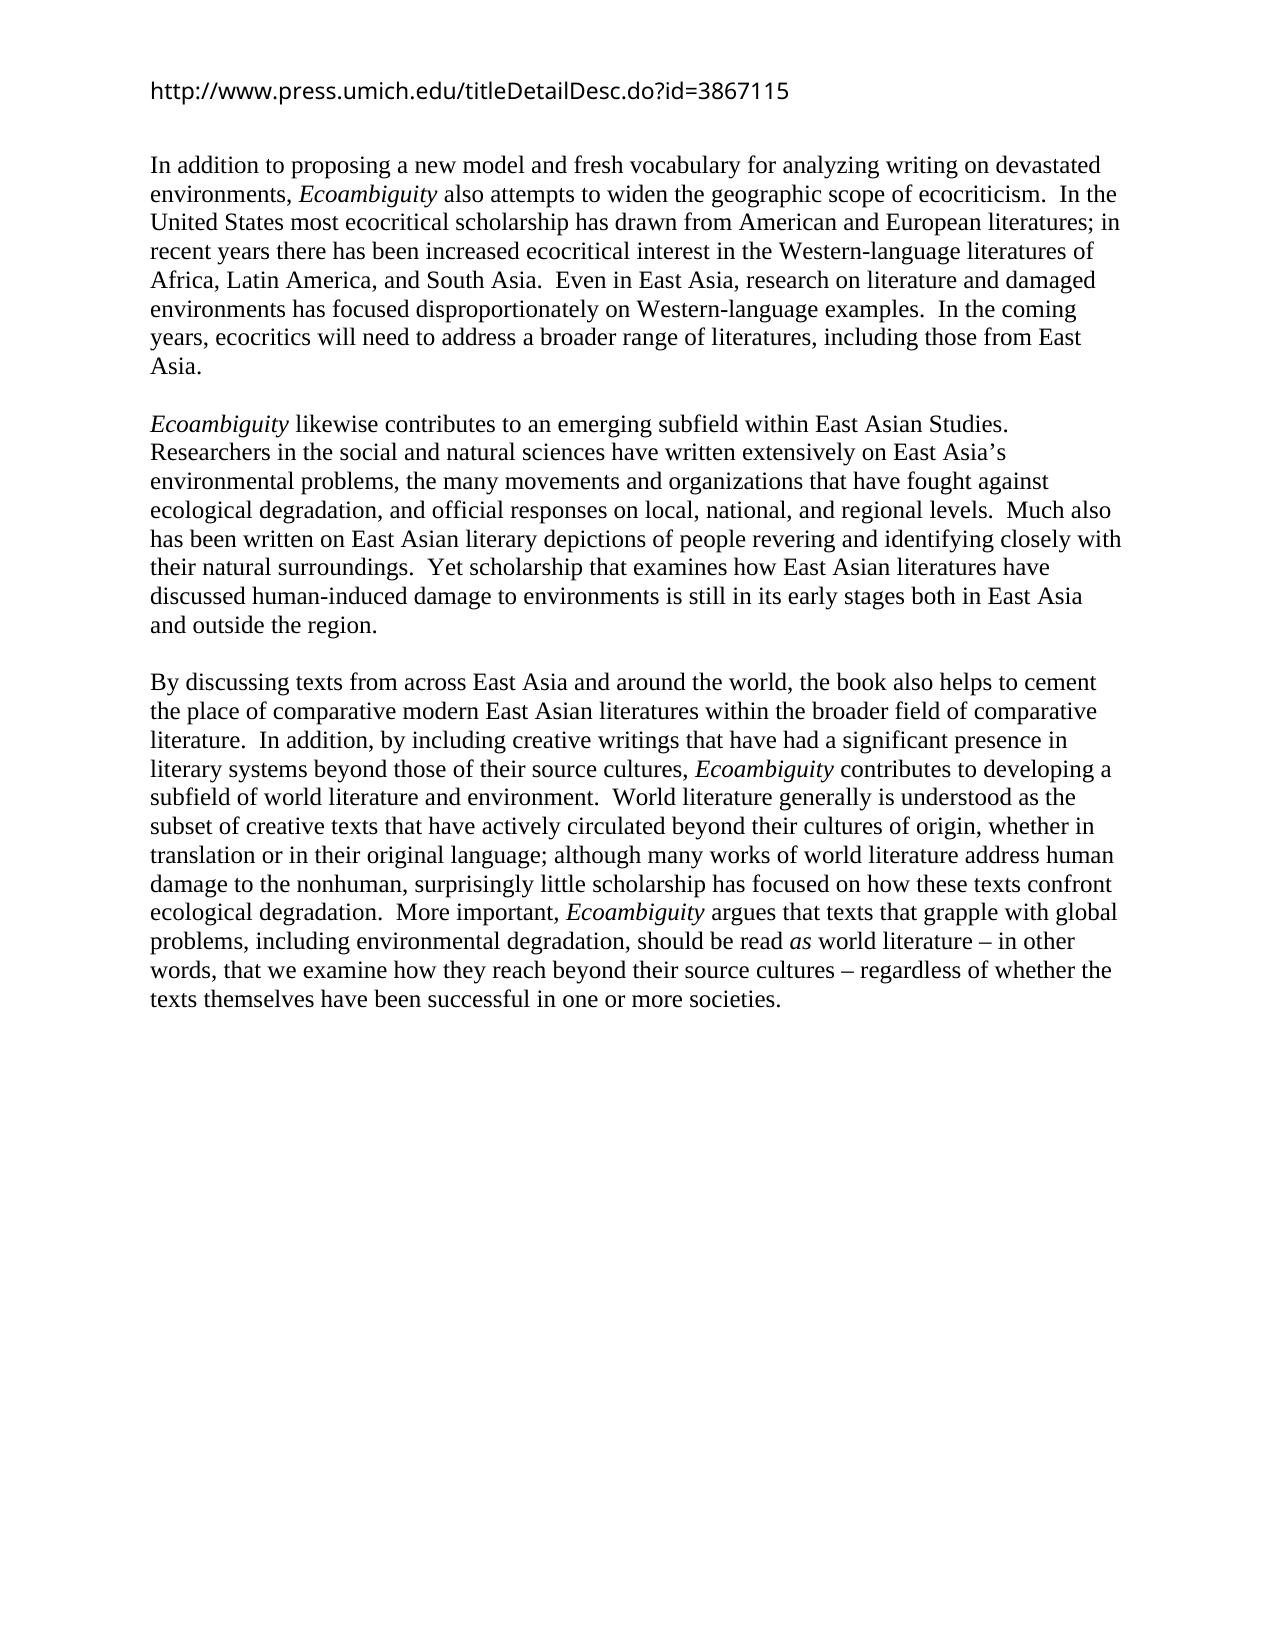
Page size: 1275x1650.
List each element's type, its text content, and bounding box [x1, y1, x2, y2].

text In addition to proposing a new model and fresh vocabulary for analyzing writing on devastated environments, Ecoambiguity also attempts to widen the geographic scope of ecocriticism. In the United States most ecocritical scholarship has drawn from American and European literatures; in recent years there has been increased ecocritical interest in the Western-language literatures of Africa, Latin America, and South Asia. Even in East Asia, research on literature and damaged environments has focused disproportionately on Western-language examples. In the coming years, ecocritics will need to address a broader range of literatures, including those from East Asia. [150, 150, 1125, 380]
text Ecoambiguity likewise contributes to an emerging subfield within East Asian Studies. Researchers in the social and natural sciences have written extensively on East Asia’s environmental problems, the many movements and organizations that have fought against ecological degradation, and official responses on local, national, and regional levels. Much also has been written on East Asian literary depictions of people revering and identifying closely with their natural surroundings. Yet scholarship that examines how East Asian literatures have discussed human-induced damage to environments is still in its early stages both in East Asia and outside the region. [150, 409, 1125, 639]
text By discussing texts from across East Asia and around the world, the book also helps to cement the place of comparative modern East Asian literatures within the broader field of comparative literature. In addition, by including creative writings that have had a significant presence in literary systems beyond those of their source cultures, Ecoambiguity contributes to developing a subfield of world literature and environment. World literature generally is understood as the subset of creative texts that have actively circulated beyond their cultures of origin, whether in translation or in their original language; although many works of world literature address human damage to the nonhuman, surprisingly little scholarship has focused on how these texts confront ecological degradation. More important, Ecoambiguity argues that texts that grapple with global problems, including environmental degradation, should be read as world literature – in other words, that we examine how they reach beyond their source cultures – regardless of whether the texts themselves have been successful in one or more societies. [150, 667, 1125, 1012]
